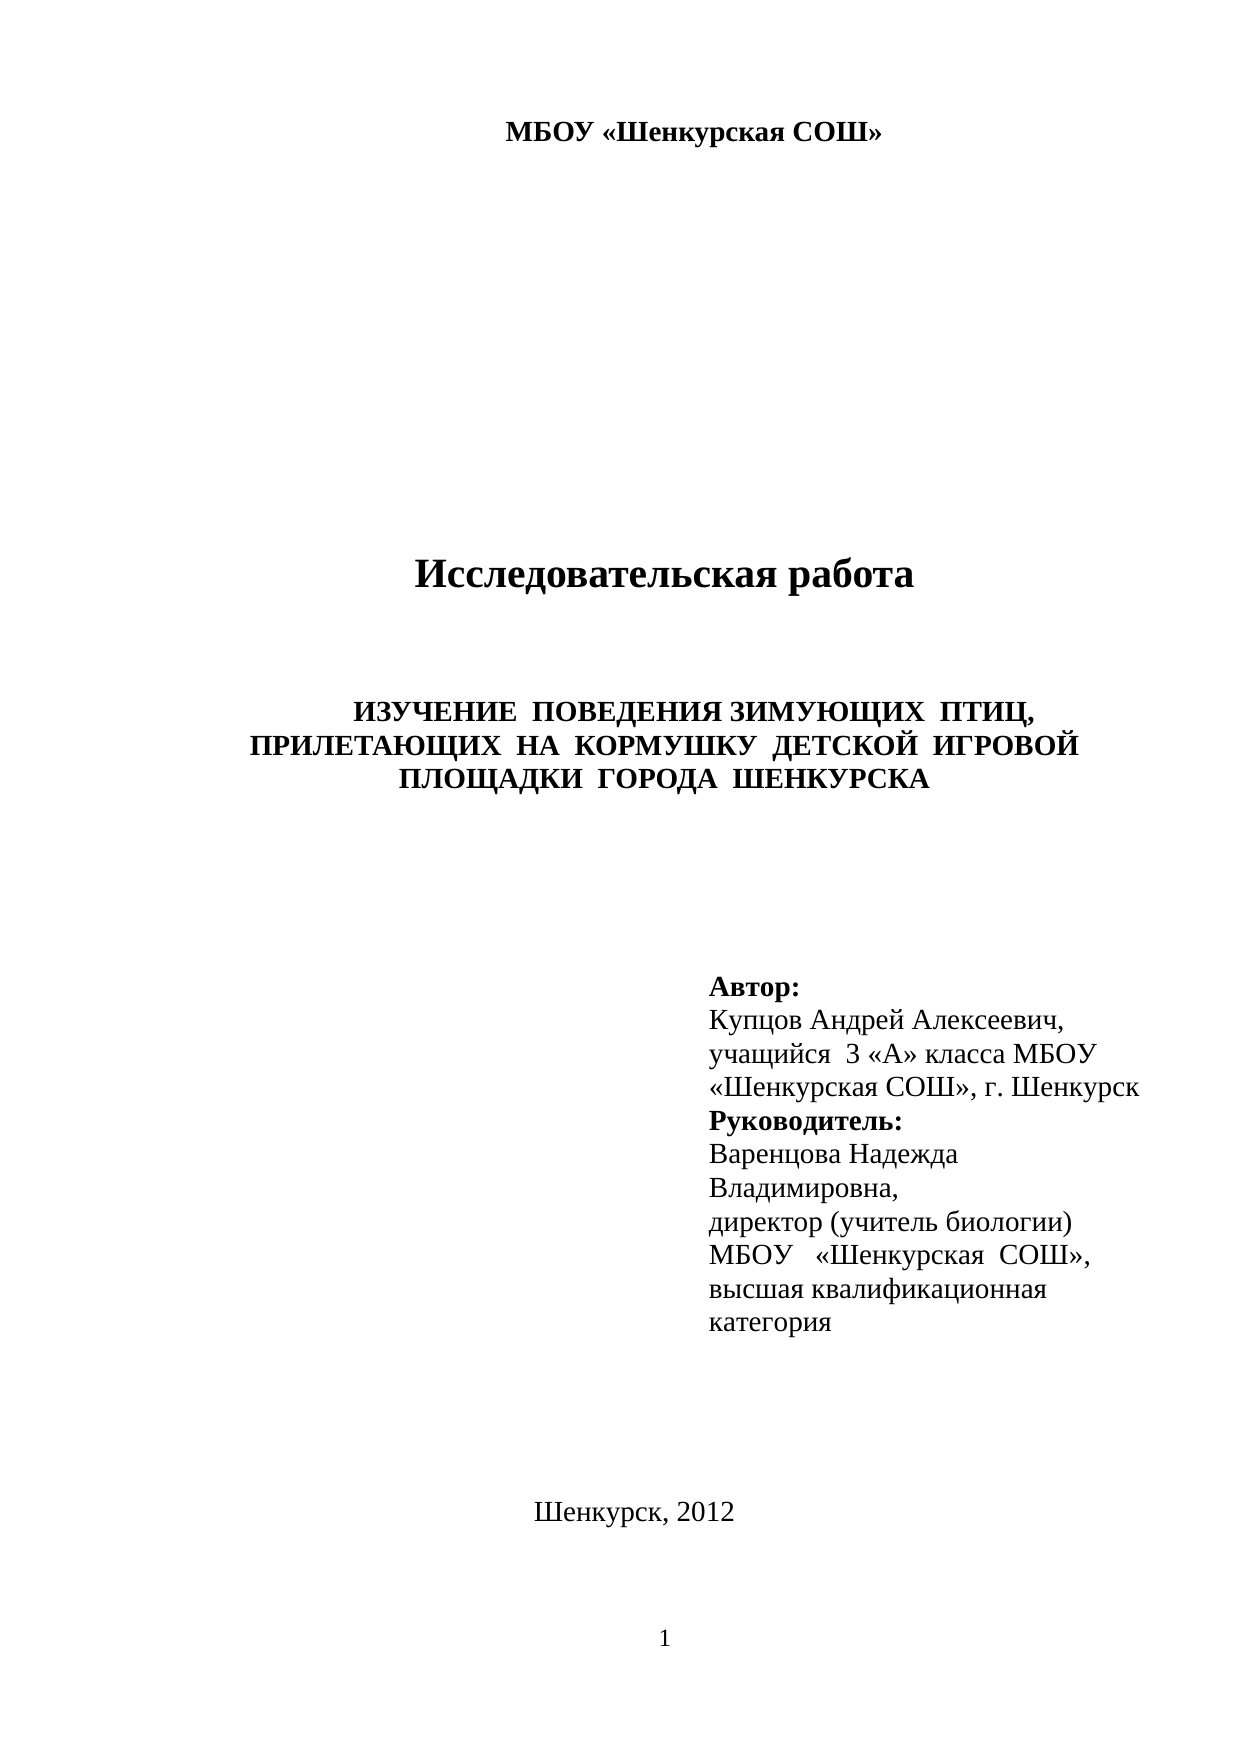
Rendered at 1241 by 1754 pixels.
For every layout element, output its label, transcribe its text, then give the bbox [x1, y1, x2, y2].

text высшая квалификационная категория [709, 1271, 1152, 1338]
text Автор: [709, 969, 1152, 1002]
text Купцов Андрей Алексеевич, [709, 1002, 1152, 1036]
text Варенцова Надежда Владимировна, [709, 1137, 1152, 1204]
title ИЗУЧЕНИЕ ПОВЕДЕНИЯ ЗИМУЮЩИХ ПТИЦ, ПРИЛЕТАЮЩИХ НА КОРМУШКУ ДЕТСКОЙ ИГРОВОЙ ПЛОЩАДКИ ГОРОДА ШЕНКУРСКА [177, 694, 1152, 795]
title МБОУ «Шенкурская СОШ» [177, 114, 1152, 147]
text учащийся 3 «А» класса МБОУ «Шенкурская СОШ», г. Шенкурск [709, 1036, 1152, 1103]
text Руководитель: [709, 1103, 1152, 1137]
title Исследовательская работа [177, 548, 1152, 596]
text Шенкурск, 2012 [177, 1494, 1152, 1527]
text директор (учитель биологии) МБОУ «Шенкурская СОШ», [709, 1204, 1152, 1271]
